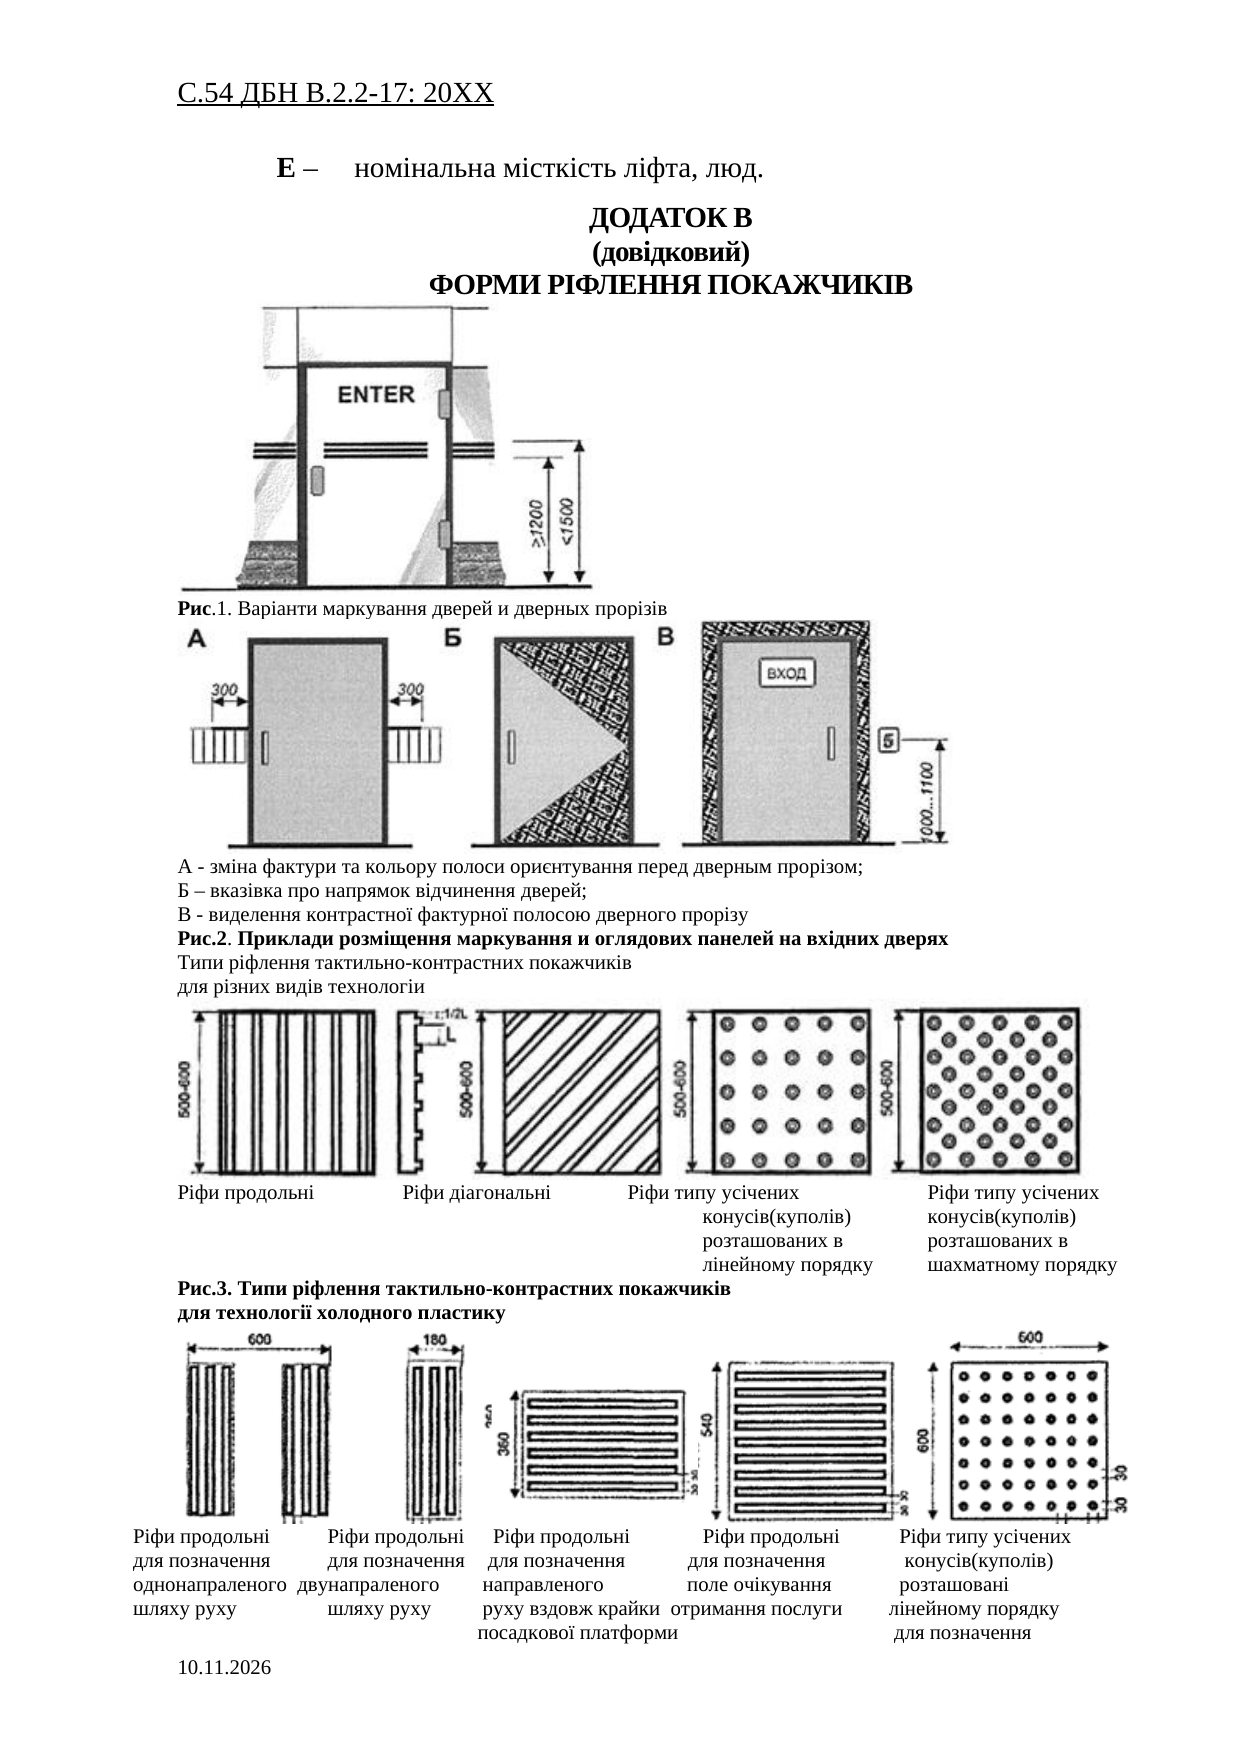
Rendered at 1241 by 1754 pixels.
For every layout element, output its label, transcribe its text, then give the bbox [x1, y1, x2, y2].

text Ріфи продольні Ріфи діагональні Ріфи типу усічених Ріфи типу усічених [177, 1180, 1165, 1204]
picture [177, 998, 1103, 1180]
picture [177, 619, 956, 854]
text лінейному порядку шахматному порядку [177, 1252, 1165, 1276]
text конусів(куполів) конусів(куполів) [177, 1204, 1165, 1228]
subtitle ДОДАТОК В [177, 200, 1165, 234]
text для позначення для позначення для позначення для позначення конусів(куполів) [133, 1548, 1165, 1572]
text Е – номінальна місткість ліфта, люд. [177, 150, 1165, 183]
text Рис.3. Типи ріфлення тактильно-контрастних покажчиків для технології холодного пластику [177, 1276, 1165, 1324]
text Типи ріфлення тактильно-контрастних покажчиків для різних видів технологіи [177, 950, 1165, 998]
text однонапраленого двунапраленого направленого поле очікування розташовані [133, 1572, 1165, 1596]
text розташованих в розташованих в [177, 1228, 1165, 1252]
picture [177, 1324, 1134, 1524]
text Рис.1. Варіанти маркування дверей и дверных прорізів [177, 596, 1165, 620]
text шляху руху шляху руху руху вздовж крайки отримання послуги лінейному порядку [133, 1596, 1165, 1620]
picture [177, 301, 600, 596]
text Рис.2. Приклади розміщення маркування и оглядових панелей на вхідних дверях [177, 926, 1165, 950]
subtitle ФОРМИ РІФЛЕННЯ ПОКАЖЧИКІВ [177, 267, 1165, 301]
text посадкової платформи для позначення [133, 1620, 1165, 1644]
text А - зміна фактури та кольору полоси ориєнтування перед дверным прорізом; Б – вказівка про напрямок відчинення дверей; В - виделення контрастної фактурної полосою дверного прорізу [177, 854, 1165, 926]
subtitle (довідковий) [177, 234, 1165, 267]
text Ріфи продольні Ріфи продольні Ріфи продольні Ріфи продольні Ріфи типу усічених [133, 1524, 1165, 1548]
